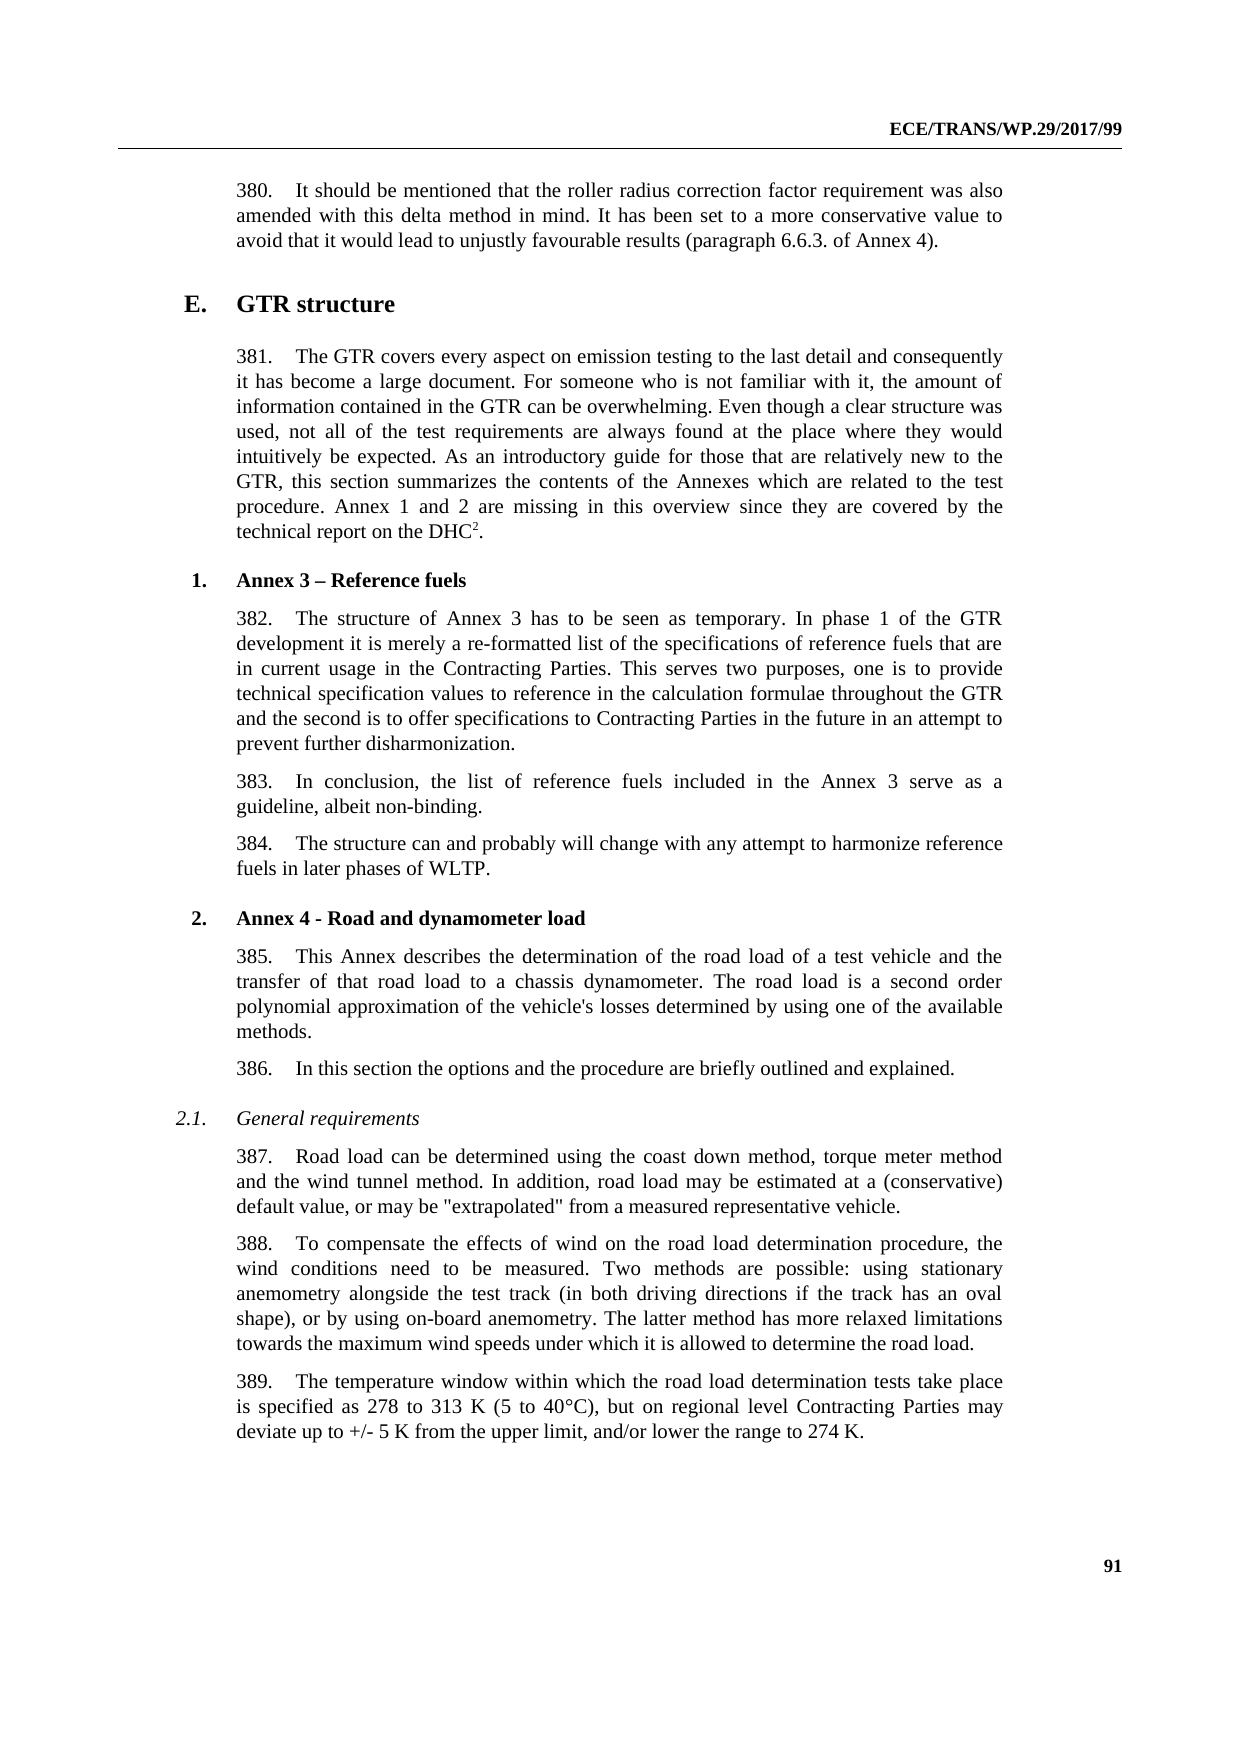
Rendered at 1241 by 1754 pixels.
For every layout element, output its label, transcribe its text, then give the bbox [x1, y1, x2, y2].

text 1. Annex 3 – Reference fuels [118, 568, 1004, 593]
text E. GTR structure [118, 290, 1004, 318]
text 385. This Annex describes the determination of the road load of a test vehicle and the transfer of that road load to a chassis dynamometer. The road load is a second order polynomial approximation of the vehicle's losses determined by using one of the available methods. [236, 943, 1004, 1043]
text 2. Annex 4 - Road and dynamometer load [118, 905, 1004, 930]
text 387. Road load can be determined using the coast down method, torque meter method and the wind tunnel method. In addition, road load may be estimated at a (conservative) default value, or may be "extrapolated" from a measured representative vehicle. [236, 1143, 1004, 1218]
text 388. To compensate the effects of wind on the road load determination procedure, the wind conditions need to be measured. Two methods are possible: using stationary anemometry alongside the test track (in both driving directions if the track has an oval shape), or by using on-board anemometry. The latter method has more relaxed limitations towards the maximum wind speeds under which it is allowed to determine the road load. [236, 1230, 1004, 1355]
text 389. The temperature window within which the road load determination tests take place is specified as 278 to 313 K (5 to 40°C), but on regional level Contracting Parties may deviate up to +/- 5 K from the upper limit, and/or lower the range to 274 K. [236, 1368, 1004, 1443]
text 382. The structure of Annex 3 has to be seen as temporary. In phase 1 of the GTR development it is merely a re-formatted list of the specifications of reference fuels that are in current usage in the Contracting Parties. This serves two purposes, one is to provide technical specification values to reference in the calculation formulae throughout the GTR and the second is to offer specifications to Contracting Parties in the future in an attempt to prevent further disharmonization. [236, 605, 1004, 755]
text 384. The structure can and probably will change with any attempt to harmonize reference fuels in later phases of WLTP. [236, 830, 1004, 880]
text 383. In conclusion, the list of reference fuels included in the Annex 3 serve as a guideline, albeit non-binding. [236, 768, 1004, 818]
text 381. The GTR covers every aspect on emission testing to the last detail and consequently it has become a large document. For someone who is not familiar with it, the amount of information contained in the GTR can be overwhelming. Even though a clear structure was used, not all of the test requirements are always found at the place where they would intuitively be expected. As an introductory guide for those that are relatively new to the GTR, this section summarizes the contents of the Annexes which are related to the test procedure. Annex 1 and 2 are missing in this overview since they are covered by the technical report on the DHC2. [236, 343, 1004, 543]
text 2.1. General requirements [118, 1105, 1004, 1130]
text 386. In this section the options and the procedure are briefly outlined and explained. [236, 1055, 1004, 1080]
text 380. It should be mentioned that the roller radius correction factor requirement was also amended with this delta method in mind. It has been set to a more conservative value to avoid that it would lead to unjustly favourable results (paragraph 6.6.3. of Annex 4). [236, 177, 1004, 252]
